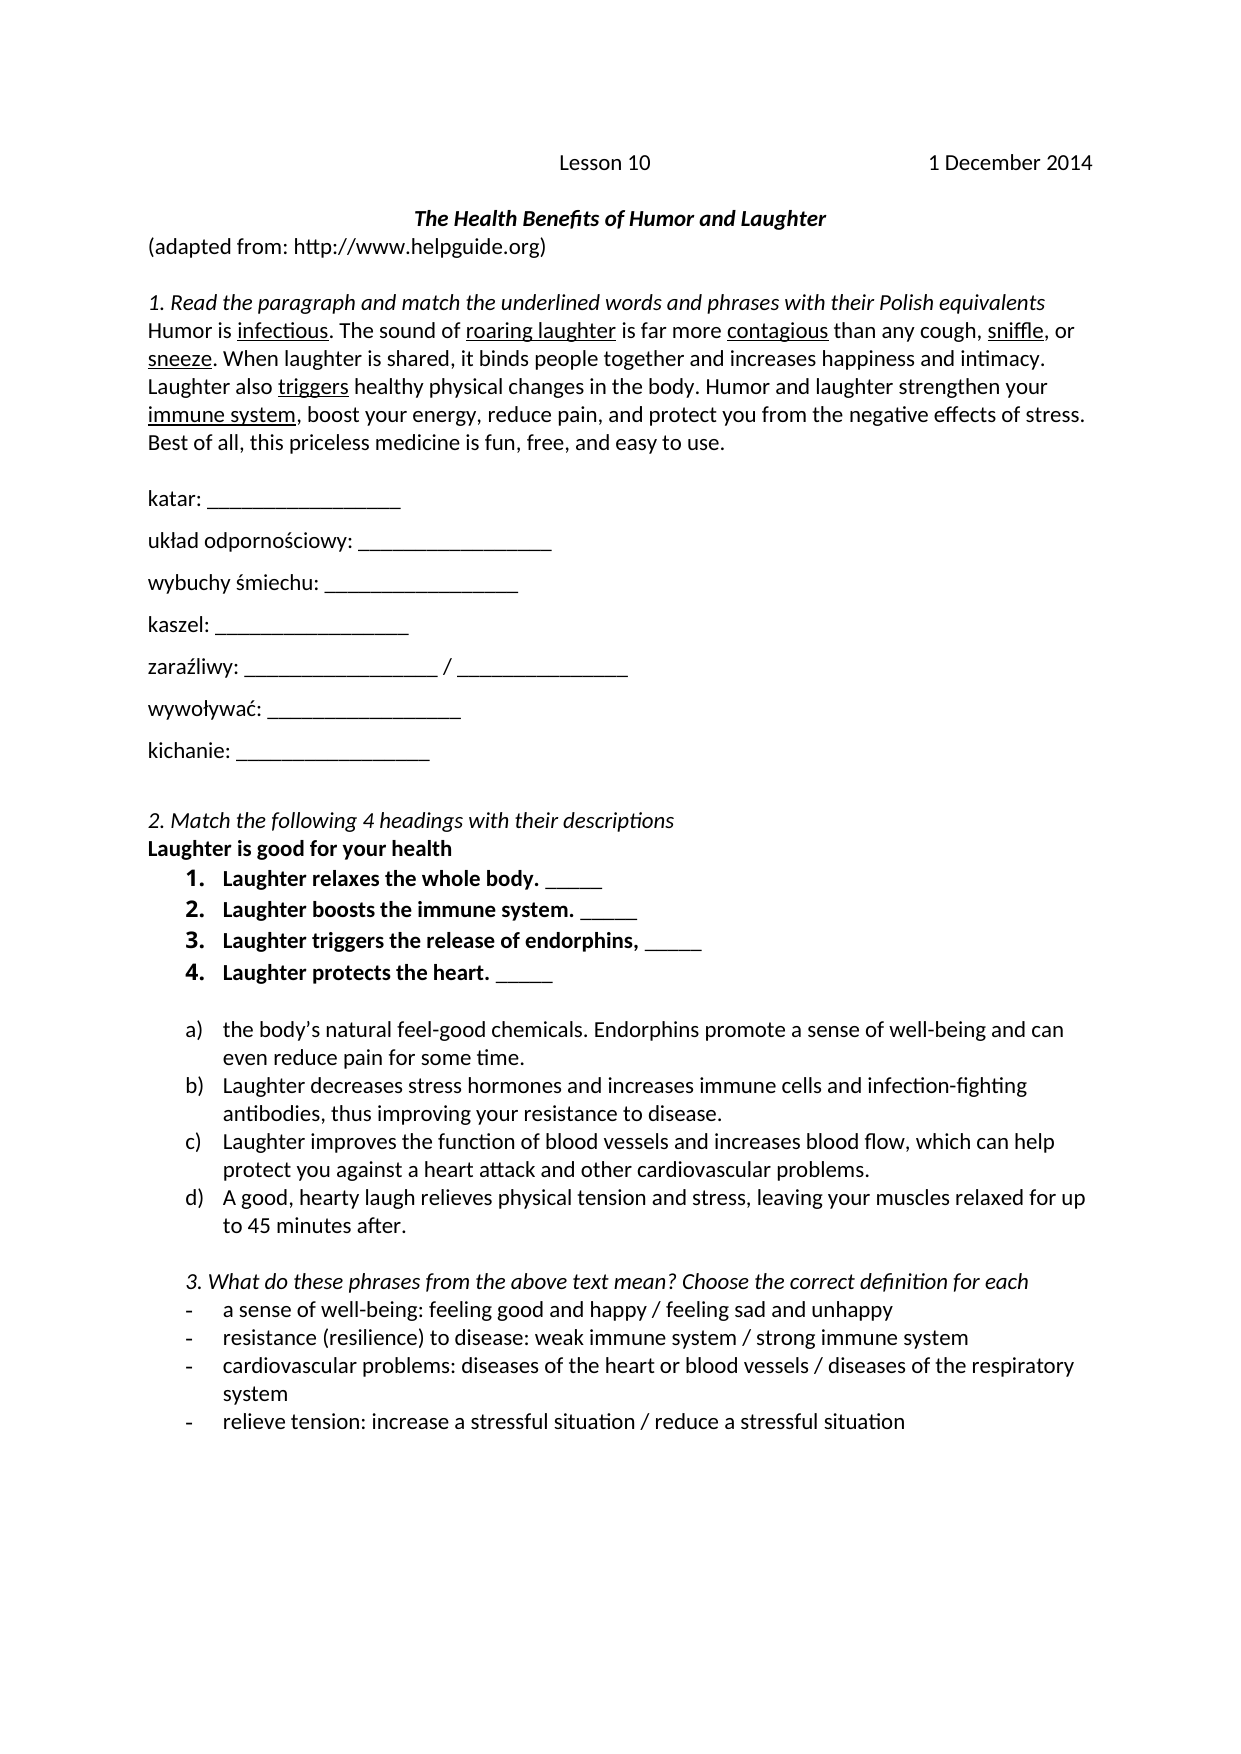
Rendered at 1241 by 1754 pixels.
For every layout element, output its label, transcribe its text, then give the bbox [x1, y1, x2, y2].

text układ odpornościowy: _________________ [148, 526, 1092, 554]
text 2. Match the following 4 headings with their descriptions [148, 806, 1092, 834]
text 3. What do these phrases from the above text mean? Choose the correct definition for each [185, 1267, 1092, 1295]
list cardiovascular problems: diseases of the heart or blood vessels / diseases of the respiratory system [185, 1351, 1092, 1407]
list resistance (resilience) to disease: weak immune system / strong immune system [185, 1323, 1092, 1351]
list a sense of well-being: feeling good and happy / feeling sad and unhappy [185, 1295, 1092, 1323]
text (adapted from: http://www.helpguide.org) [148, 232, 1092, 260]
text katar: _________________ [148, 484, 1092, 512]
text wybuchy śmiechu: _________________ [148, 568, 1092, 596]
text zaraźliwy: _________________ / _______________ [148, 652, 1092, 680]
list Laughter boosts the immune system. _____ [185, 893, 1092, 924]
text kaszel: _________________ [148, 610, 1092, 638]
text Humor is infectious. The sound of roaring laughter is far more contagious than any cough, sniffle, or sneeze. When laughter is shared, it binds people together and increases happiness and intimacy. Laughter also triggers healthy physical changes in the body. Humor and laughter strengthen your immune system, boost your energy, reduce pain, and protect you from the negative effects of stress. Best of all, this priceless medicine is fun, free, and easy to use. [148, 316, 1092, 456]
list Laughter relaxes the whole body. _____ [185, 862, 1092, 893]
list Laughter triggers the release of endorphins, _____ [185, 924, 1092, 956]
text Lesson 10 1 December 2014 [148, 148, 1092, 176]
list Laughter improves the function of blood vessels and increases blood flow, which can help protect you against a heart attack and other cardiovascular problems. [185, 1127, 1092, 1183]
text Laughter is good for your health [148, 834, 1092, 862]
list the body’s natural feel-good chemicals. Endorphins promote a sense of well-being and can even reduce pain for some time. [185, 1015, 1092, 1071]
text The Health Benefits of Humor and Laughter [148, 204, 1092, 232]
list A good, hearty laugh relieves physical tension and stress, leaving your muscles relaxed for up to 45 minutes after. [185, 1183, 1092, 1239]
list Laughter decreases stress hormones and increases immune cells and infection-fighting antibodies, thus improving your resistance to disease. [185, 1071, 1092, 1127]
text kichanie: _________________ [148, 736, 1092, 764]
list Laughter protects the heart. _____ [185, 956, 1092, 987]
text wywoływać: _________________ [148, 694, 1092, 722]
list relieve tension: increase a stressful situation / reduce a stressful situation [185, 1407, 1092, 1435]
text 1. Read the paragraph and match the underlined words and phrases with their Polish equivalents [148, 288, 1092, 316]
